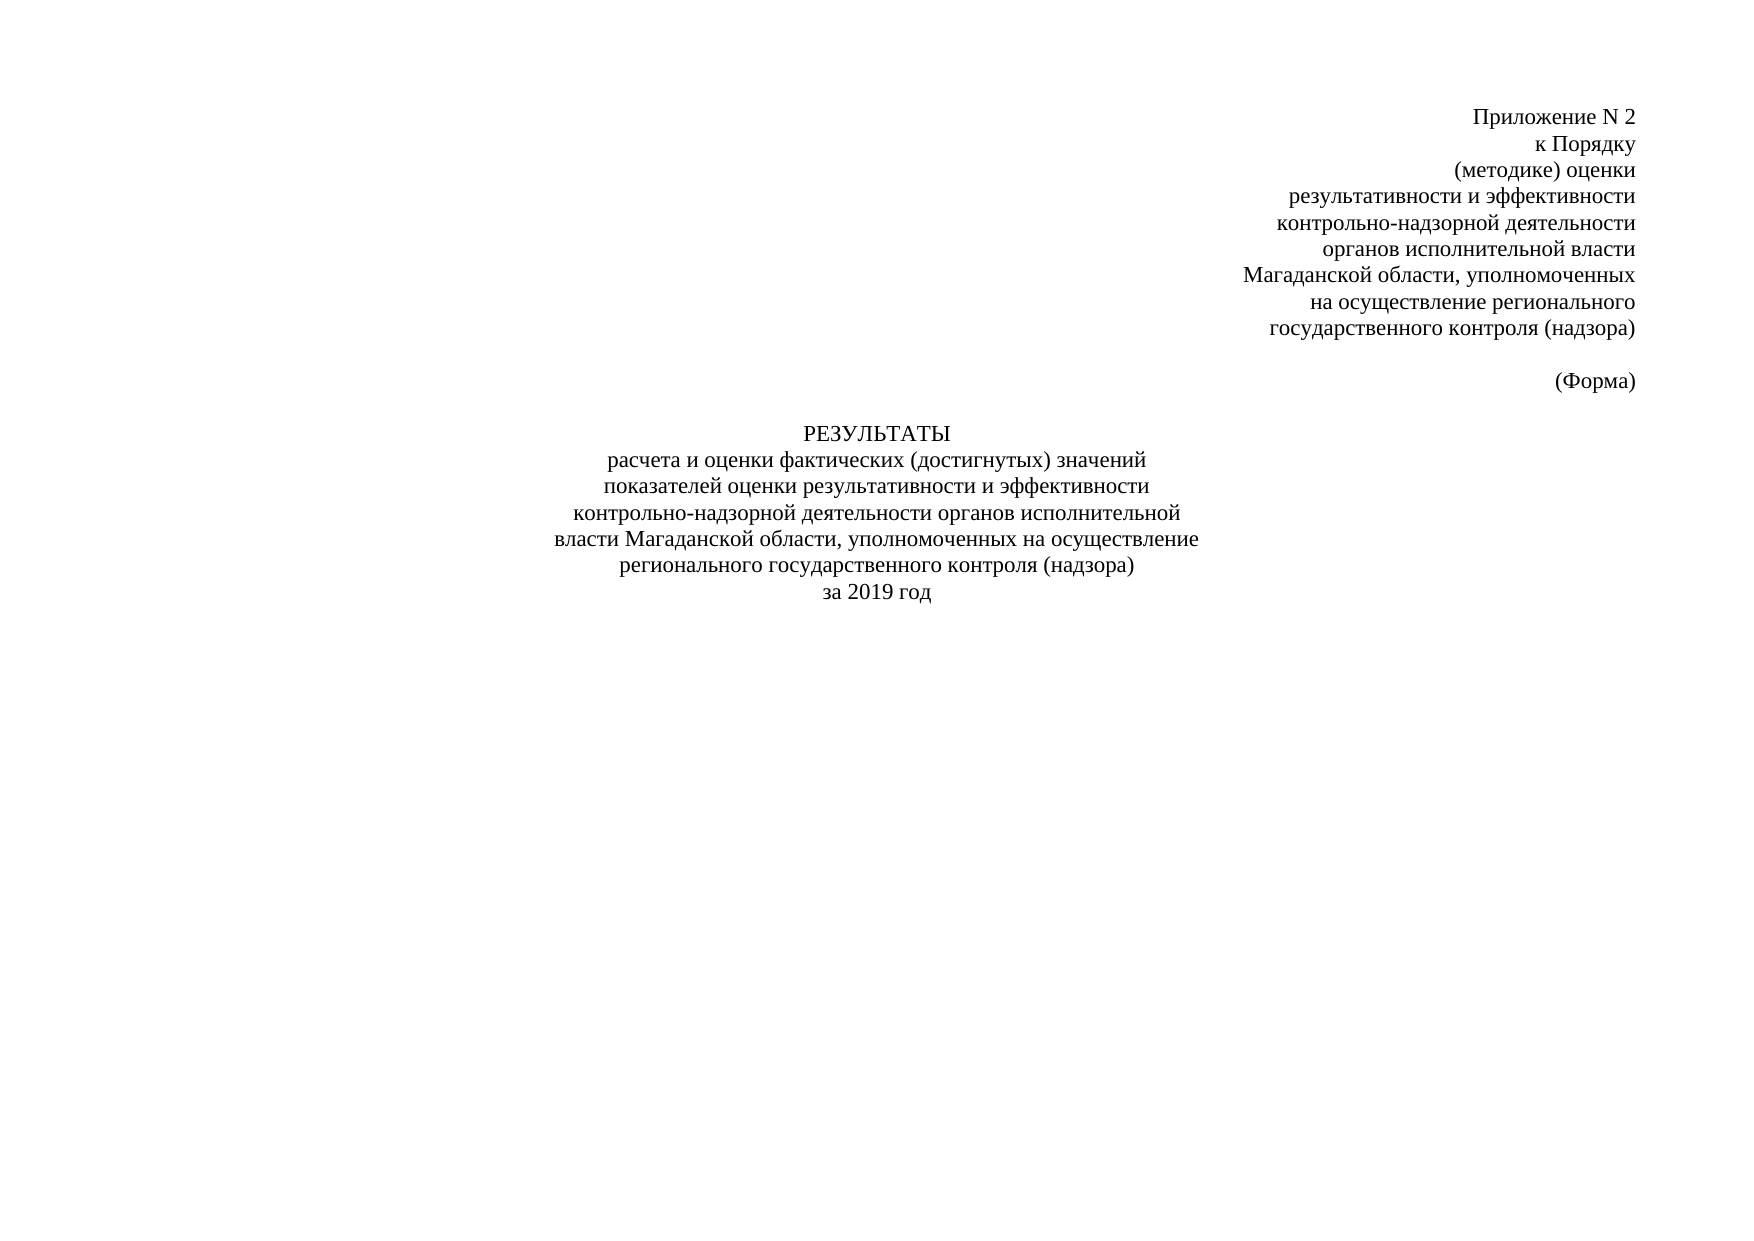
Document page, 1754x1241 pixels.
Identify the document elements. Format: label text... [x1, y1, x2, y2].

text результативности и эффективности [118, 182, 1636, 209]
text показателей оценки результативности и эффективности [118, 472, 1636, 499]
text государственного контроля (надзора) [118, 314, 1636, 341]
text (Форма) [118, 367, 1636, 393]
text на осуществление регионального [118, 288, 1636, 314]
text расчета и оценки фактических (достигнутых) значений [118, 446, 1636, 472]
text власти Магаданской области, уполномоченных на осуществление [118, 525, 1636, 551]
text Магаданской области, уполномоченных [118, 262, 1636, 288]
text РЕЗУЛЬТАТЫ [118, 420, 1636, 446]
text Приложение N 2 [118, 103, 1636, 130]
text контрольно-надзорной деятельности [118, 209, 1636, 235]
text (методике) оценки [118, 156, 1636, 182]
text регионального государственного контроля (надзора) [118, 551, 1636, 578]
text органов исполнительной власти [118, 235, 1636, 262]
text к Порядку [118, 130, 1636, 156]
text контрольно-надзорной деятельности органов исполнительной [118, 499, 1636, 525]
text за 2019 год [118, 578, 1636, 604]
